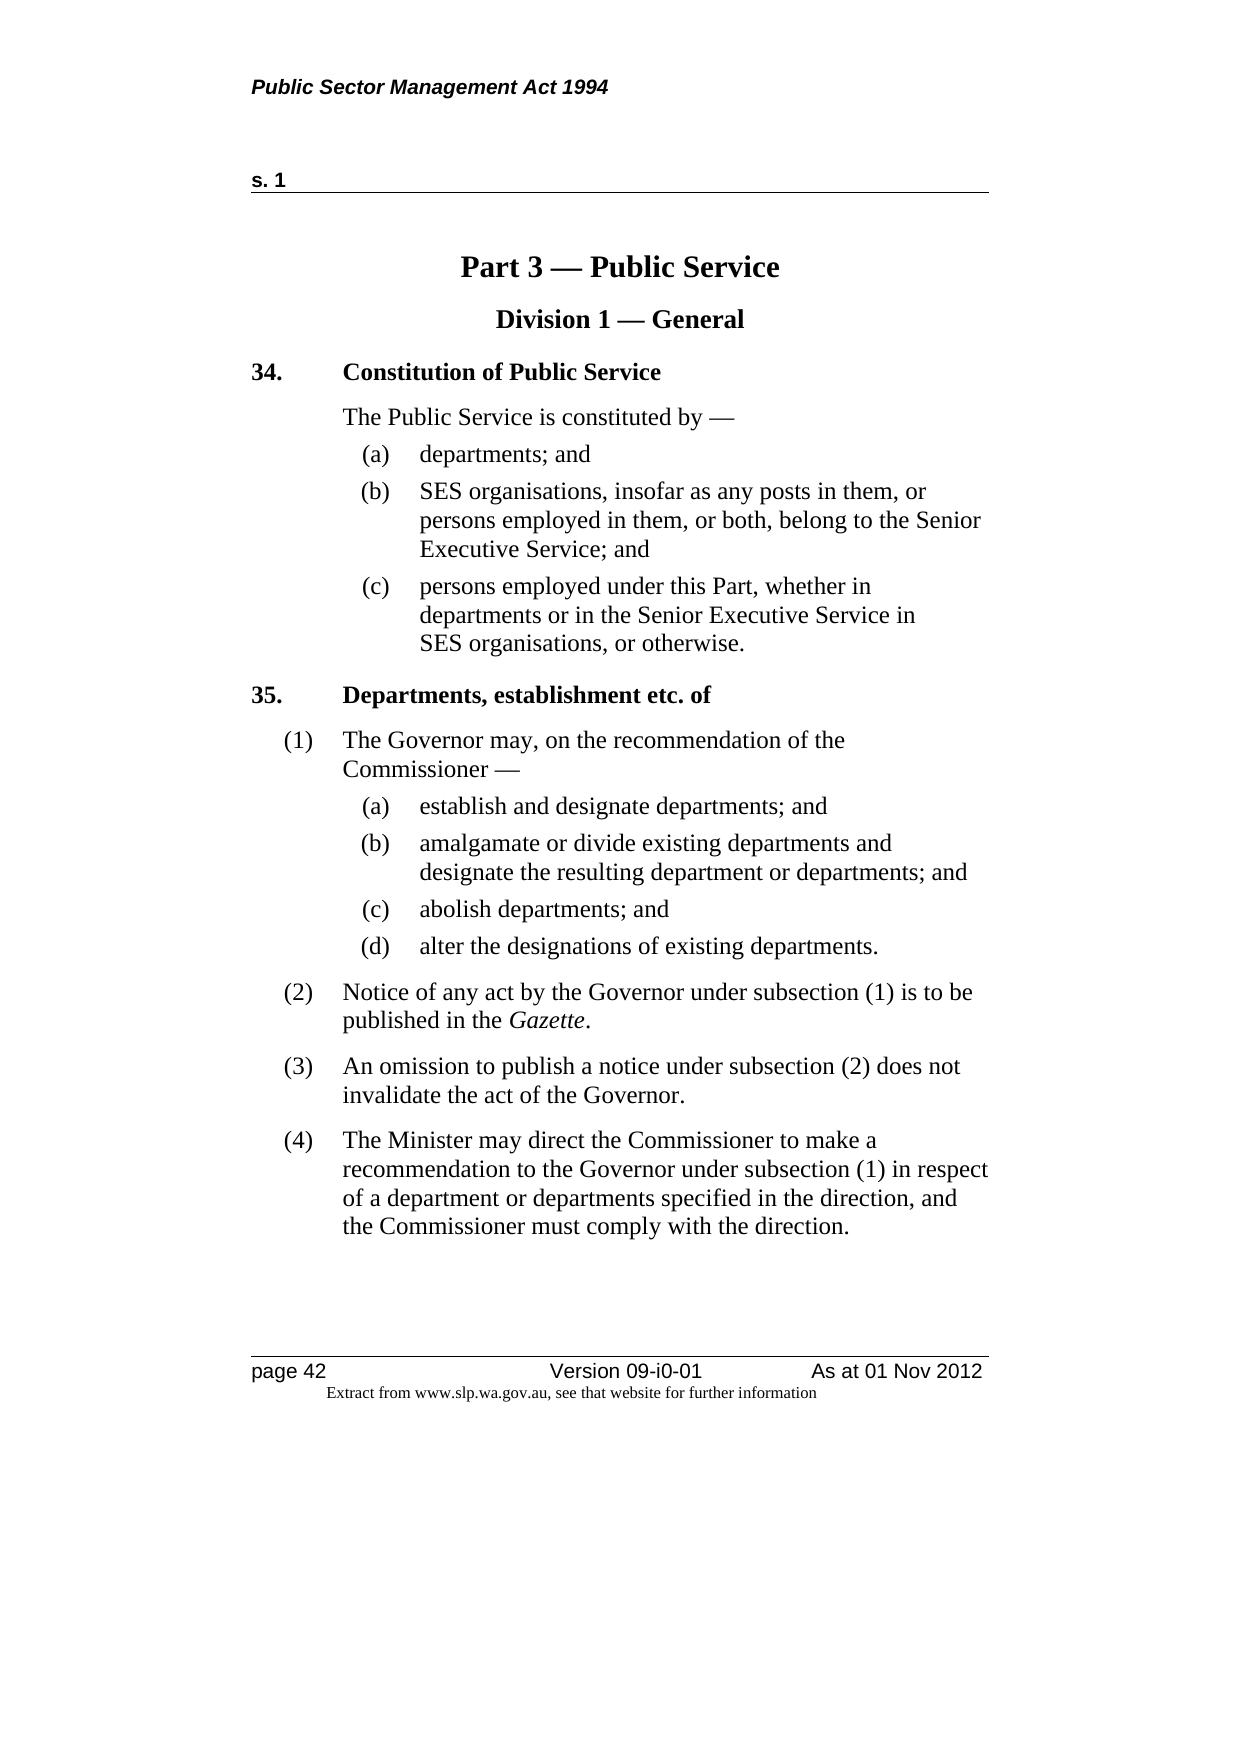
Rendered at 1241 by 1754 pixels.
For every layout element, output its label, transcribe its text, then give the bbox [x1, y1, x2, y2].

subtitle Division 1 — General [251, 303, 989, 334]
subtitle 35. Departments, establishment etc. of [251, 680, 989, 709]
text The Public Service is constituted by — [251, 402, 989, 431]
subtitle 34. Constitution of Public Service [251, 357, 989, 386]
text (2) Notice of any act by the Governor under subsection (1) is to be published in the Gazette. [251, 977, 989, 1034]
text (4) The Minister may direct the Commissioner to make a recommendation to the Governor under subsection (1) in respect of a department or departments specified in the direction, and the Commissioner must comply with the direction. [251, 1125, 989, 1240]
text (d) alter the designations of existing departments. [251, 931, 989, 960]
text (a) establish and designate departments; and [251, 791, 989, 820]
text (b) SES organisations, insofar as any posts in them, or persons employed in them, or both, belong to the Senior Executive Service; and [251, 476, 989, 563]
text (c) persons employed under this Part, whether in departments or in the Senior Executive Service in SES organisations, or otherwise. [251, 571, 989, 657]
text (a) departments; and [251, 439, 989, 468]
text (3) An omission to publish a notice under subsection (2) does not invalidate the act of the Governor. [251, 1051, 989, 1108]
subtitle Part 3 — Public Service [251, 248, 989, 284]
text (1) The Governor may, on the recommendation of the Commissioner — [251, 726, 989, 783]
text (c) abolish departments; and [251, 894, 989, 923]
text (b) amalgamate or divide existing departments and designate the resulting department or departments; and [251, 828, 989, 886]
